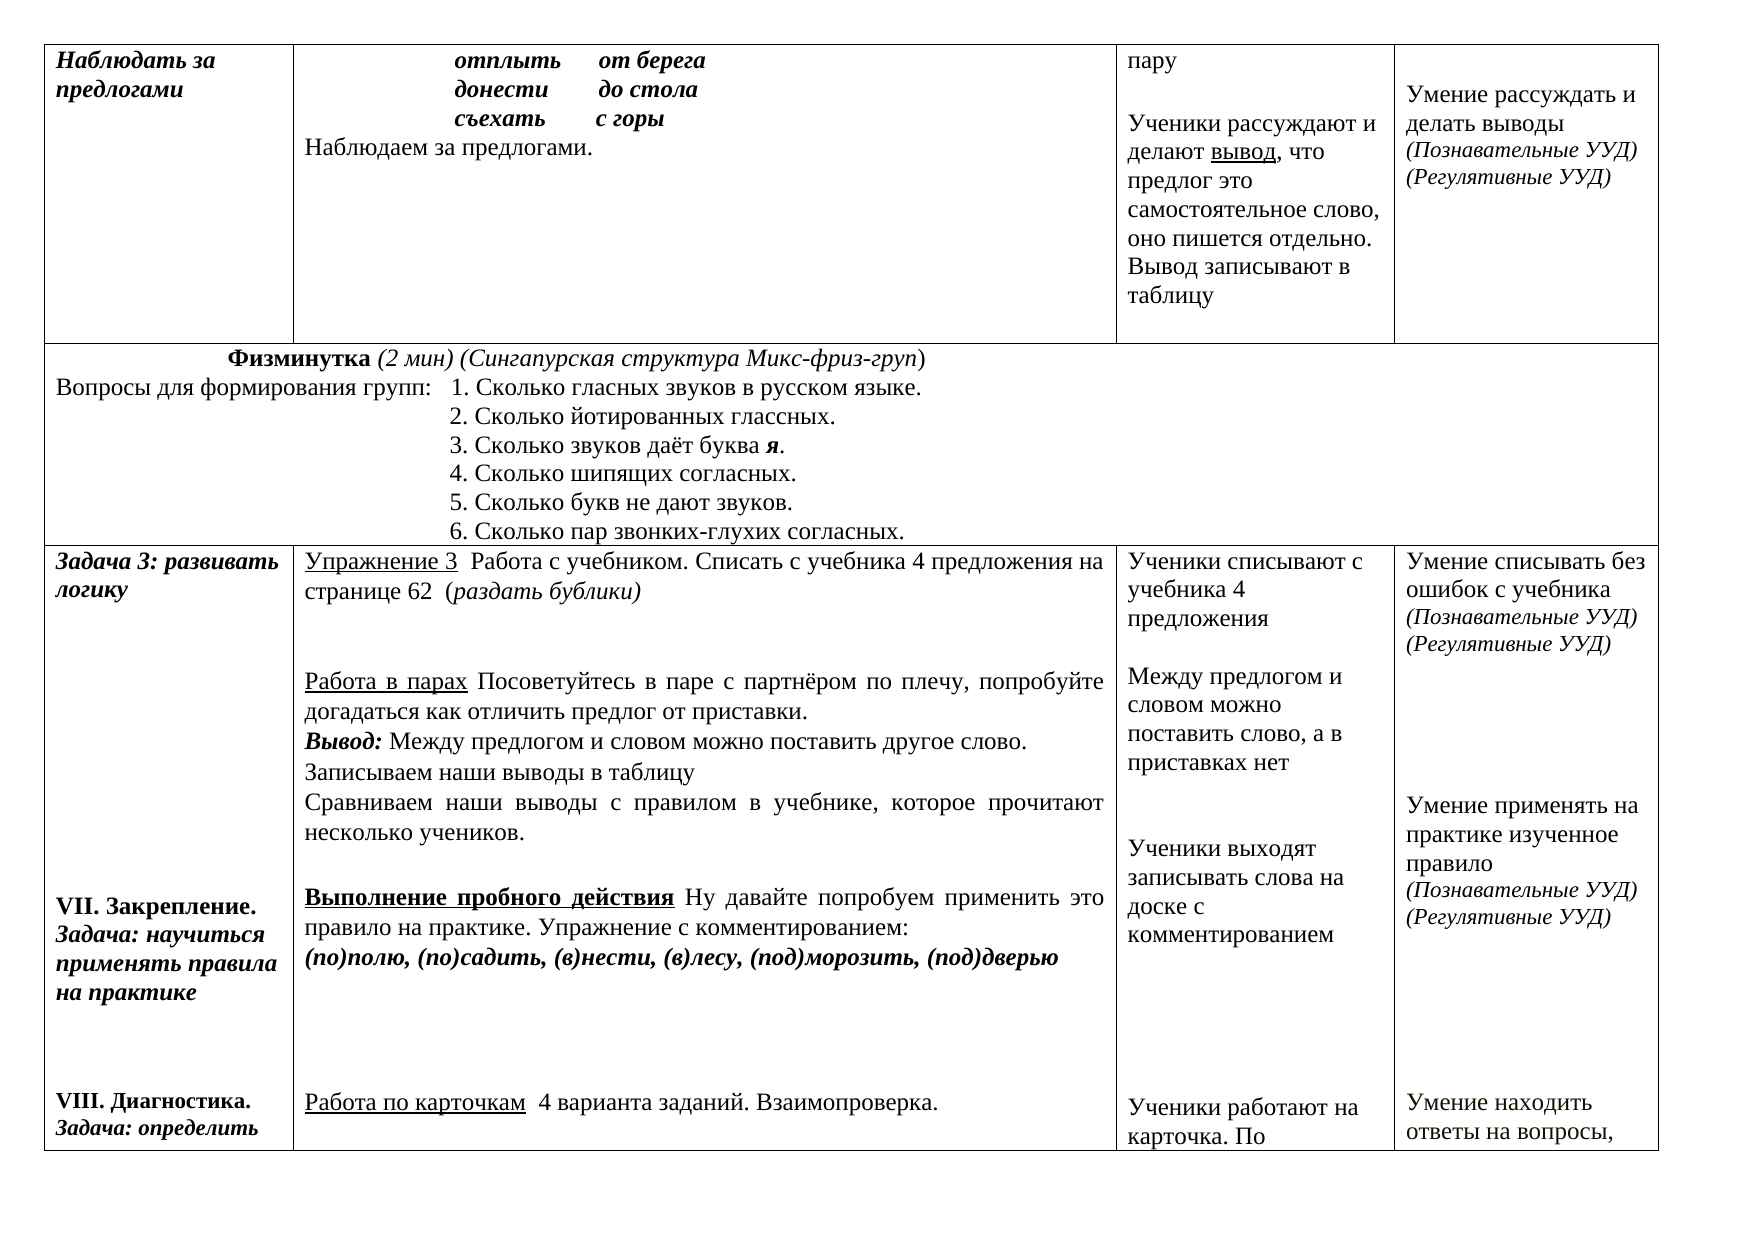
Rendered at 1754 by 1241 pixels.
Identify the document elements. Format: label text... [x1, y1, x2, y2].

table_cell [294, 45, 1116, 342]
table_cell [1395, 546, 1658, 1149]
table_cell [1117, 45, 1394, 342]
table_cell Физминутка (2 мин) (Сингапурская структура Микс-фриз-груп) Вопросы для формирования групп: 1. Сколько гласных звуков в русском языке. 2. Сколько йотированных глассных. 3. Сколько звуков даёт буква я. 4. Сколько шипящих согласных. 5. Сколько букв не дают звуков. 6. Сколько пар звонких-глухих согласных. [45, 344, 1658, 545]
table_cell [45, 546, 293, 1149]
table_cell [45, 45, 293, 342]
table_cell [1117, 546, 1394, 1149]
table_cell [1395, 45, 1658, 342]
